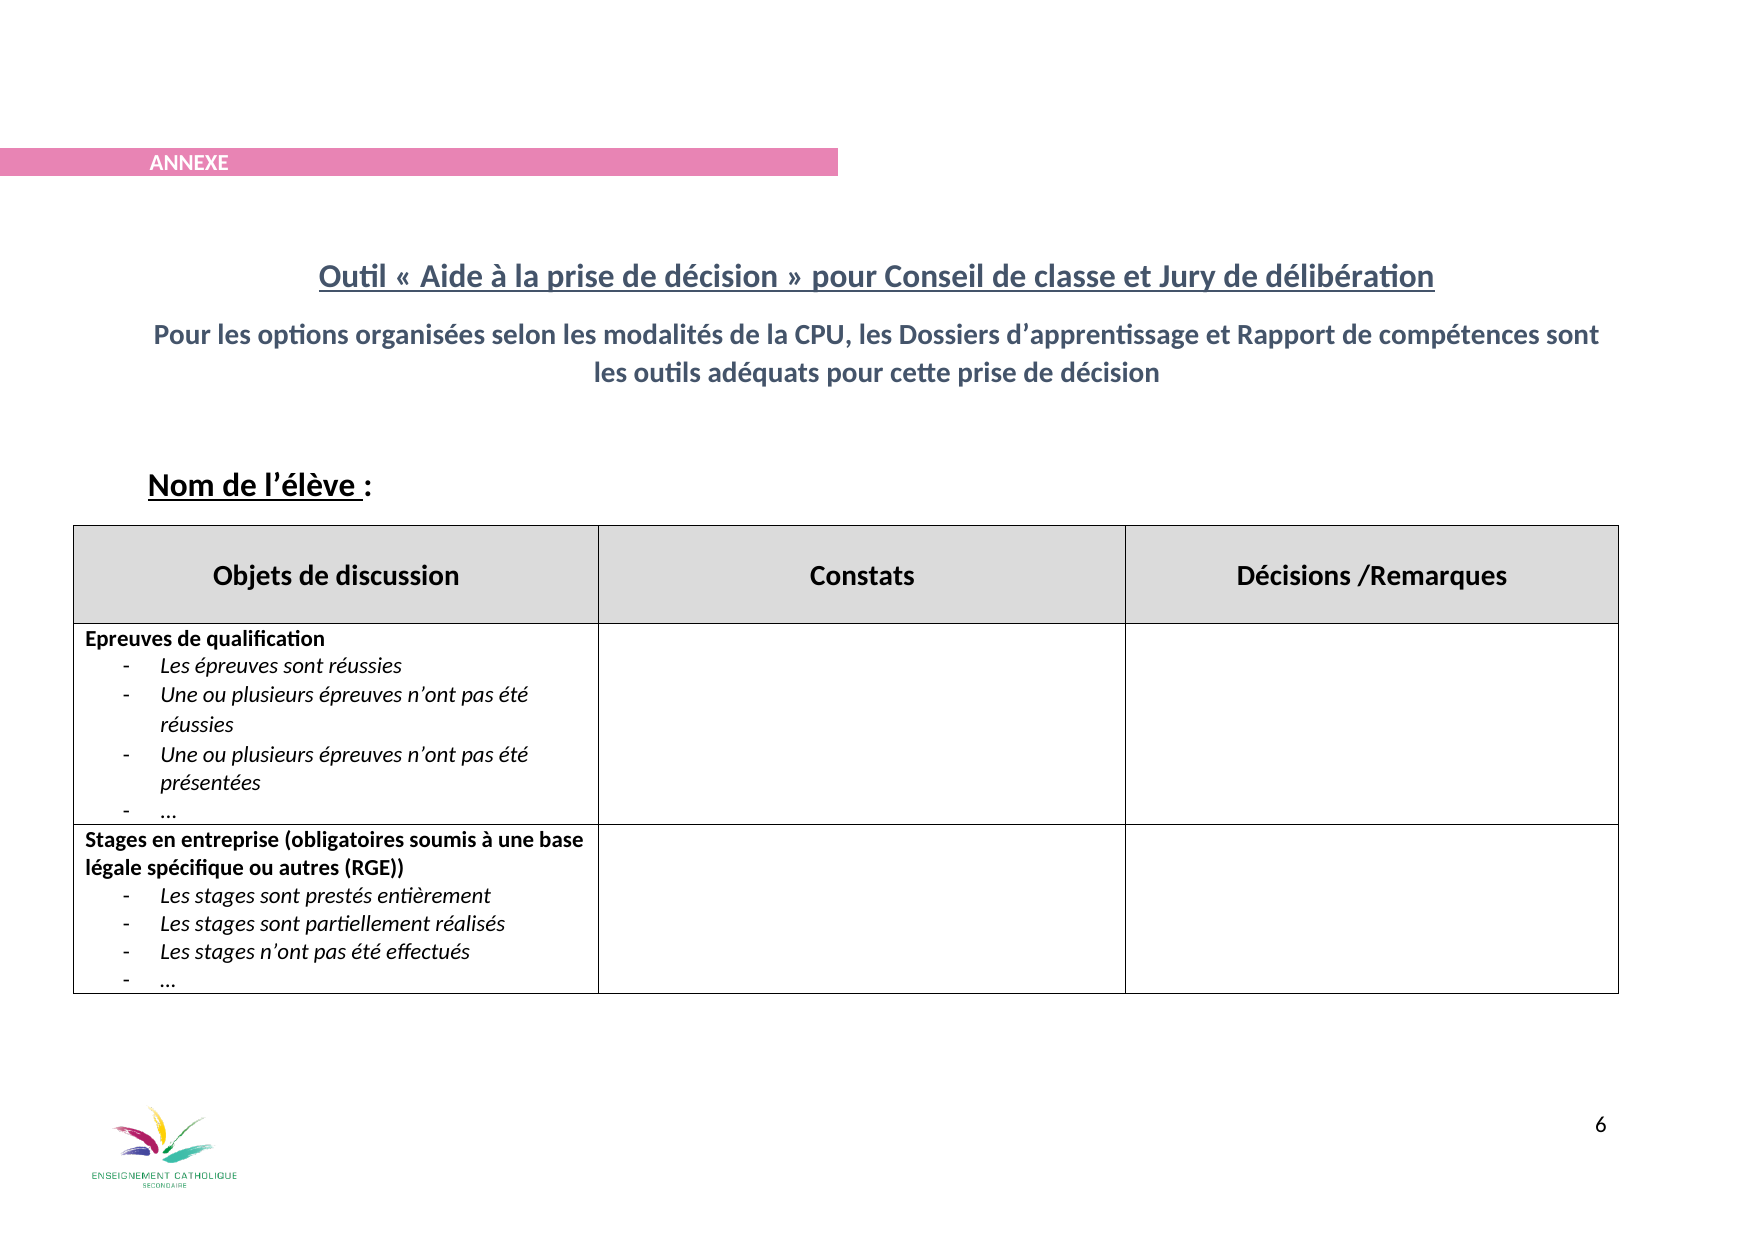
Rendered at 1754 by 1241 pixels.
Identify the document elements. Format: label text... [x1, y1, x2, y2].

text Pour les options organisées selon les modalités de la CPU, les Dossiers d’apprentissage et Rapport de compétences sont les outils adéquats pour cette prise de décision [148, 316, 1606, 390]
table_header Décisions /Remarques [1126, 526, 1618, 623]
table_cell Epreuves de qualification Les épreuves sont réussies Une ou plusieurs épreuves n’ont pas été réussies Une ou plusieurs épreuves n’ont pas été présentées ... [74, 624, 598, 824]
picture [91, 1104, 237, 1190]
text ANNEXE [0, 148, 838, 176]
table_header Constats [599, 526, 1125, 623]
table_cell [599, 624, 1125, 824]
text Outil « Aide à la prise de décision » pour Conseil de classe et Jury de délibération [148, 255, 1606, 296]
text Nom de l’élève : [148, 464, 1606, 505]
table_cell [599, 825, 1125, 993]
table_cell Stages en entreprise (obligatoires soumis à une base légale spécifique ou autres (RGE)) Les stages sont prestés entièrement Les stages sont partiellement réalisés Les stages n’ont pas été effectués … [74, 825, 598, 993]
table_header Objets de discussion [74, 526, 598, 623]
table_cell [1126, 624, 1618, 824]
table_cell [1126, 825, 1618, 993]
